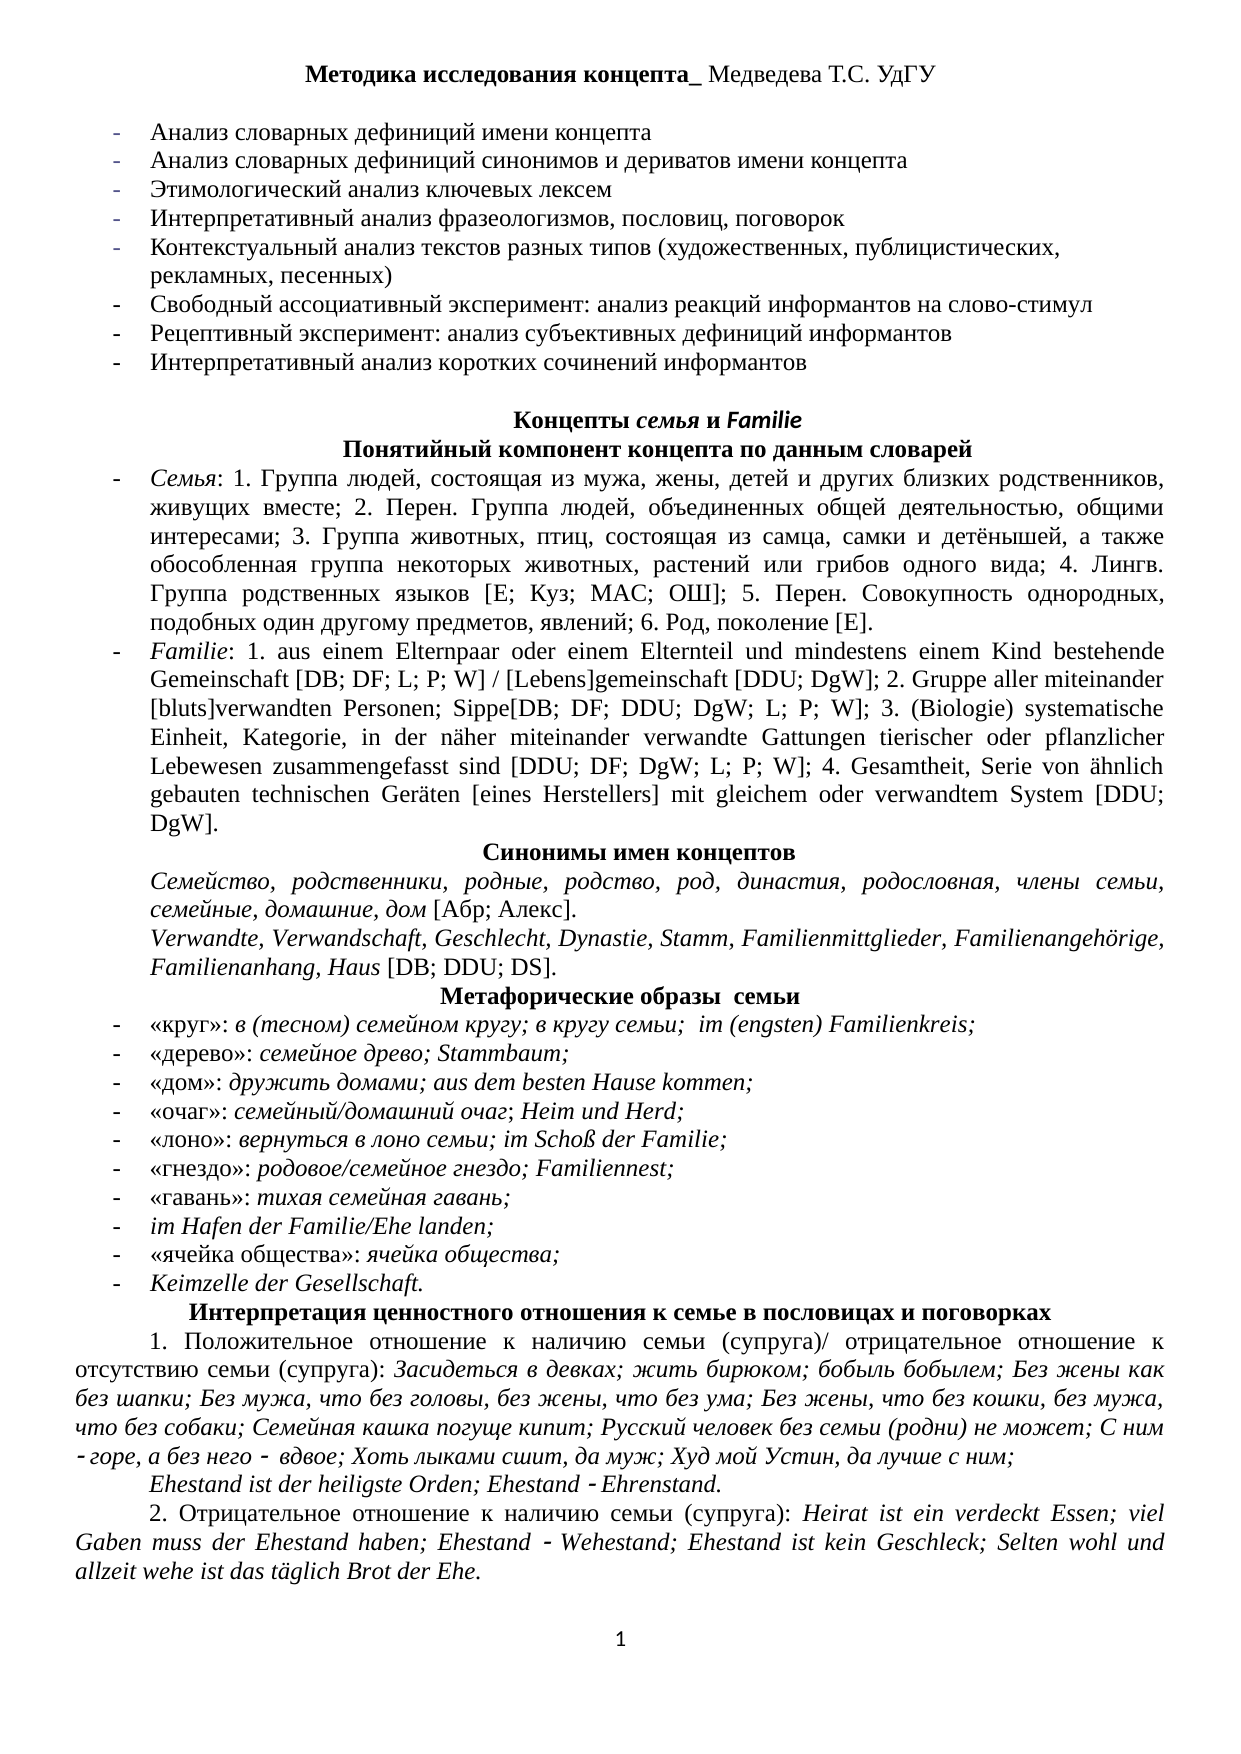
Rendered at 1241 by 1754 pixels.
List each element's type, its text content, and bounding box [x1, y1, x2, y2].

list «дерево»: семейное древо; Stammbaum; [112, 1038, 1165, 1067]
list Семья: 1. Группа людей, состоящая из мужа, жены, детей и других близких родственников, живущих вместе; 2. Перен. Группа людей, объединенных общей деятельностью, общими интересами; 3. Группа животных, птиц, состоящая из самца, самки и детёнышей, а также обособленная группа некоторых животных, растений или грибов одного вида; 4. Лингв. Группа родственных языков [E; Куз; МАС; ОШ]; 5. Перен. Совокупность однородных, подобных один другому предметов, явлений; 6. Род, поколение [Е]. [112, 463, 1165, 636]
text Интерпретация ценностного отношения к семье в пословицах и поговорках [75, 1297, 1165, 1326]
list Рецептивный эксперимент: анализ субъективных дефиниций информантов [112, 318, 1165, 347]
list Анализ словарных дефиниций имени концепта [112, 117, 1165, 145]
text Синонимы имен концептов [112, 837, 1165, 866]
text Концепты семья и Familie [150, 404, 1165, 434]
list Контекстуальный анализ текстов разных типов (художественных, публицистических, рекламных, песенных) [112, 232, 1165, 289]
list Интерпретативный анализ фразеологизмов, пословиц, поговорок [112, 203, 1165, 232]
list Familie: 1. aus einem Elternpaar oder einem Elternteil und mindestens einem Kind bestehende Gemeinschaft [DB; DF; L; P; W] / [Lebens]gemeinschaft [DDU; DgW]; 2. Gruppe aller miteinander [bluts]verwandten Personen; Sippe[DB; DF; DDU; DgW; L; P; W]; 3. (Biologie) systematische Einheit, Kategorie, in der näher miteinander verwandte Gattungen tierischer oder pflanzlicher Lebewesen zusammengefasst sind [DDU; DF; DgW; L; P; W]; 4. Gesamtheit, Serie von ähnlich gebauten technischen Geräten [eines Herstellers] mit gleichem oder verwandtem System [DDU; DgW]. [112, 636, 1165, 837]
text Понятийный компонент концепта по данным словарей [150, 434, 1165, 463]
list Свободный ассоциативный эксперимент: анализ реакций информантов на слово-стимул [112, 289, 1165, 318]
list «круг»: в (тесном) семейном кругу; в кругу семьи; im (engsten) Familienkreis; [112, 1009, 1165, 1038]
list Семейство, родственники, родные, родство, род, династия, родословная, члены семьи, семейные, домашние, дом [Абр; Алекс]. [150, 866, 1165, 923]
list «гнездо»: родовое/семейное гнездо; Familiennest; [112, 1153, 1165, 1182]
list «дом»: дружить домами; aus dem besten Hause kommen; [112, 1067, 1165, 1096]
text 1. Положительное отношение к наличию семьи (супруга)/ отрицательное отношение к отсутствию семьи (супруга): Засидеться в девках; жить бирюком; бобыль бобылем; Без жены как без шапки; Без мужа, что без головы, без жены, что без ума; Без жены, что без кошки, без мужа, что без собаки; Семейная кашка погуще кипит; Русский человек без семьи (родни) не может; С ним горе, а без него вдвое; Хоть лыками сшит, да муж; Худ мой Устин, да лучше с ним; [75, 1326, 1165, 1469]
text Метафорические образы семьи [75, 981, 1165, 1009]
list Анализ словарных дефиниций синонимов и дериватов имени концепта [112, 145, 1165, 174]
list Keimzelle der Gesellschaft. [112, 1268, 1165, 1297]
text Методика исследования концепта_ Медведева Т.С. УдГУ [75, 59, 1165, 88]
text 2. Отрицательное отношение к наличию семьи (супруга): Heirat ist ein verdeckt Essen; viel Gaben muss der Ehestand haben; Ehestand Wehestand; Ehestand ist kein Geschleck; Selten wohl und allzeit wehe ist das täglich Brot der Ehe. [75, 1498, 1165, 1584]
list Verwandte, Verwandschaft, Geschlecht, Dynastie, Stamm, Familienmittglieder, Familienangehörige, Familienanhang, Haus [DB; DDU; DS]. [150, 923, 1165, 981]
list «ячейка общества»: ячейка общества; [112, 1239, 1165, 1268]
list im Hafen der Familie/Ehe landen; [112, 1211, 1165, 1239]
list «очаг»: семейный/домашний очаг; Heim und Herd; [112, 1096, 1165, 1124]
text Ehestand ist der heiligste Orden; Ehestand Ehrenstand. [75, 1469, 1165, 1498]
list Этимологический анализ ключевых лексем [112, 174, 1165, 203]
list Интерпретативный анализ коротких сочинений информантов [112, 347, 1165, 375]
list «гавань»: тихая семейная гавань; [112, 1182, 1165, 1211]
list «лоно»: вернуться в лоно семьи; im Schoß der Familie; [112, 1124, 1165, 1153]
